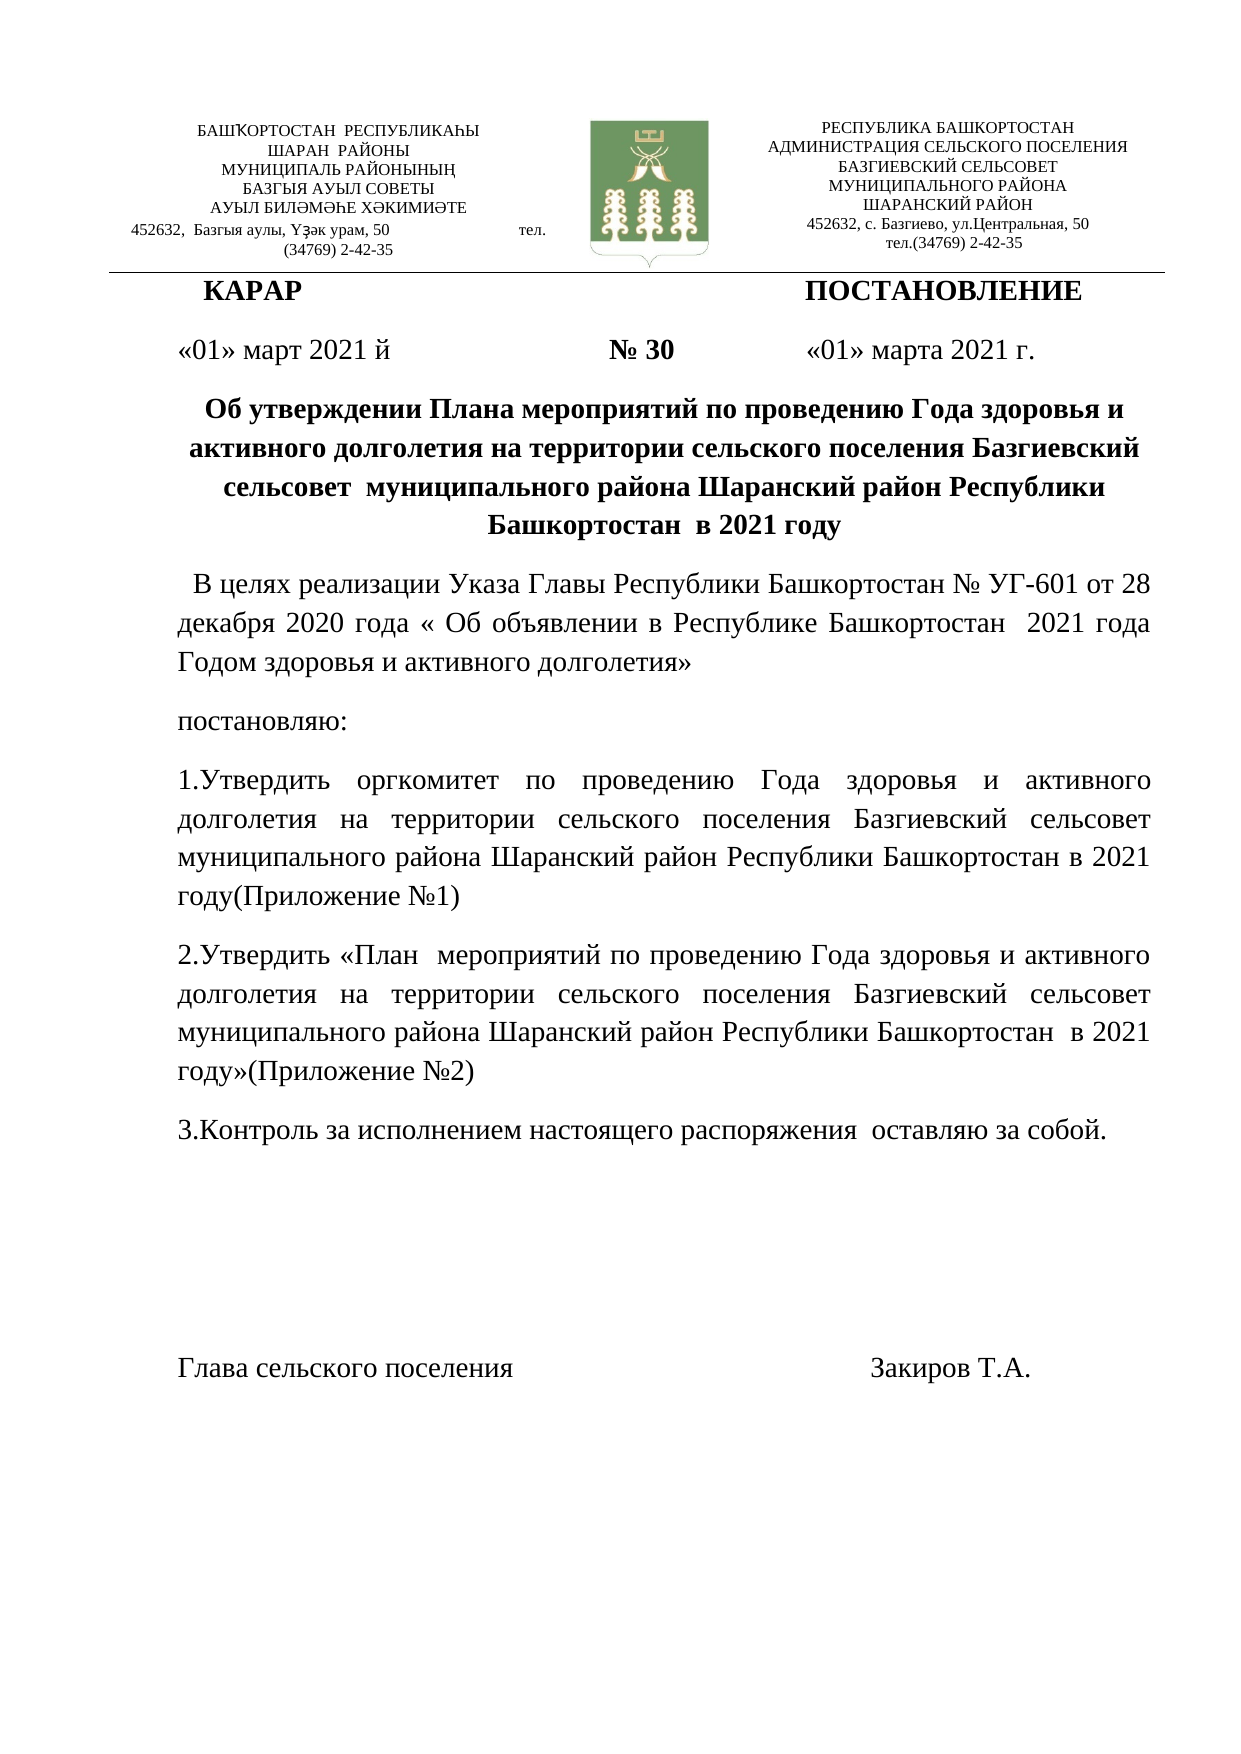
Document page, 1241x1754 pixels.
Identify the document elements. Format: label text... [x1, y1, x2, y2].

text «01» март 2021 й № 30 «01» марта 2021 г. [177, 332, 1152, 366]
text Об утверждении Плана мероприятий по проведению Года здоровья и активного долголетия на территории сельского поселения Базгиевский сельсовет муниципального района Шаранский район Республики Башкортостан в 2021 году [177, 392, 1152, 541]
text Глава сельского поселения Закиров Т.А. [177, 1350, 1152, 1383]
text 3.Контроль за исполнением настоящего распоряжения оставляю за собой. [177, 1112, 1152, 1146]
text постановляю: [177, 703, 1152, 737]
table_header РЕСПУБЛИКА БАШКОРТОСТАН АДМИНИСТРАЦИЯ СЕЛЬСКОГО ПОСЕЛЕНИЯ БАЗГИЕВСКИЙ СЕЛЬСОВЕТ МУНИЦИПАЛЬНОГО РАЙОНА ШАРАНСКИЙ РАЙОН 452632, c. Базгиево, ул.Центральная, 50 тел.(34769) 2-42-35 [730, 118, 1165, 272]
text КАРАР ПОСТАНОВЛЕНИЕ [177, 273, 1152, 306]
table_header [568, 118, 730, 272]
picture [588, 118, 710, 269]
text 1.Утвердить оргкомитет по проведению Года здоровья и активного долголетия на территории сельского поселения Базгиевский сельсовет муниципального района Шаранский район Республики Башкортостан в 2021 году(Приложение №1) [177, 762, 1152, 912]
table_header БАШҠОРТОСТАН РЕСПУБЛИКАҺЫ ШАРАН РАЙОНЫ МУНИЦИПАЛЬ РАЙОНЫНЫҢ БАЗГЫЯ АУЫЛ СОВЕТЫ АУЫЛ БИЛӘМӘҺЕ ХӘКИМИӘТЕ 452632, Базгыя аулы, Үҙәк урам, 50 тел.(34769) 2-42-35 [109, 118, 568, 272]
text В целях реализации Указа Главы Республики Башкортостан № УГ-601 от 28 декабря 2020 года « Об объявлении в Республике Башкортостан 2021 года Годом здоровья и активного долголетия» [177, 567, 1152, 677]
text 2.Утвердить «План мероприятий по проведению Года здоровья и активного долголетия на территории сельского поселения Базгиевский сельсовет муниципального района Шаранский район Республики Башкортостан в 2021 году»(Приложение №2) [177, 937, 1152, 1087]
